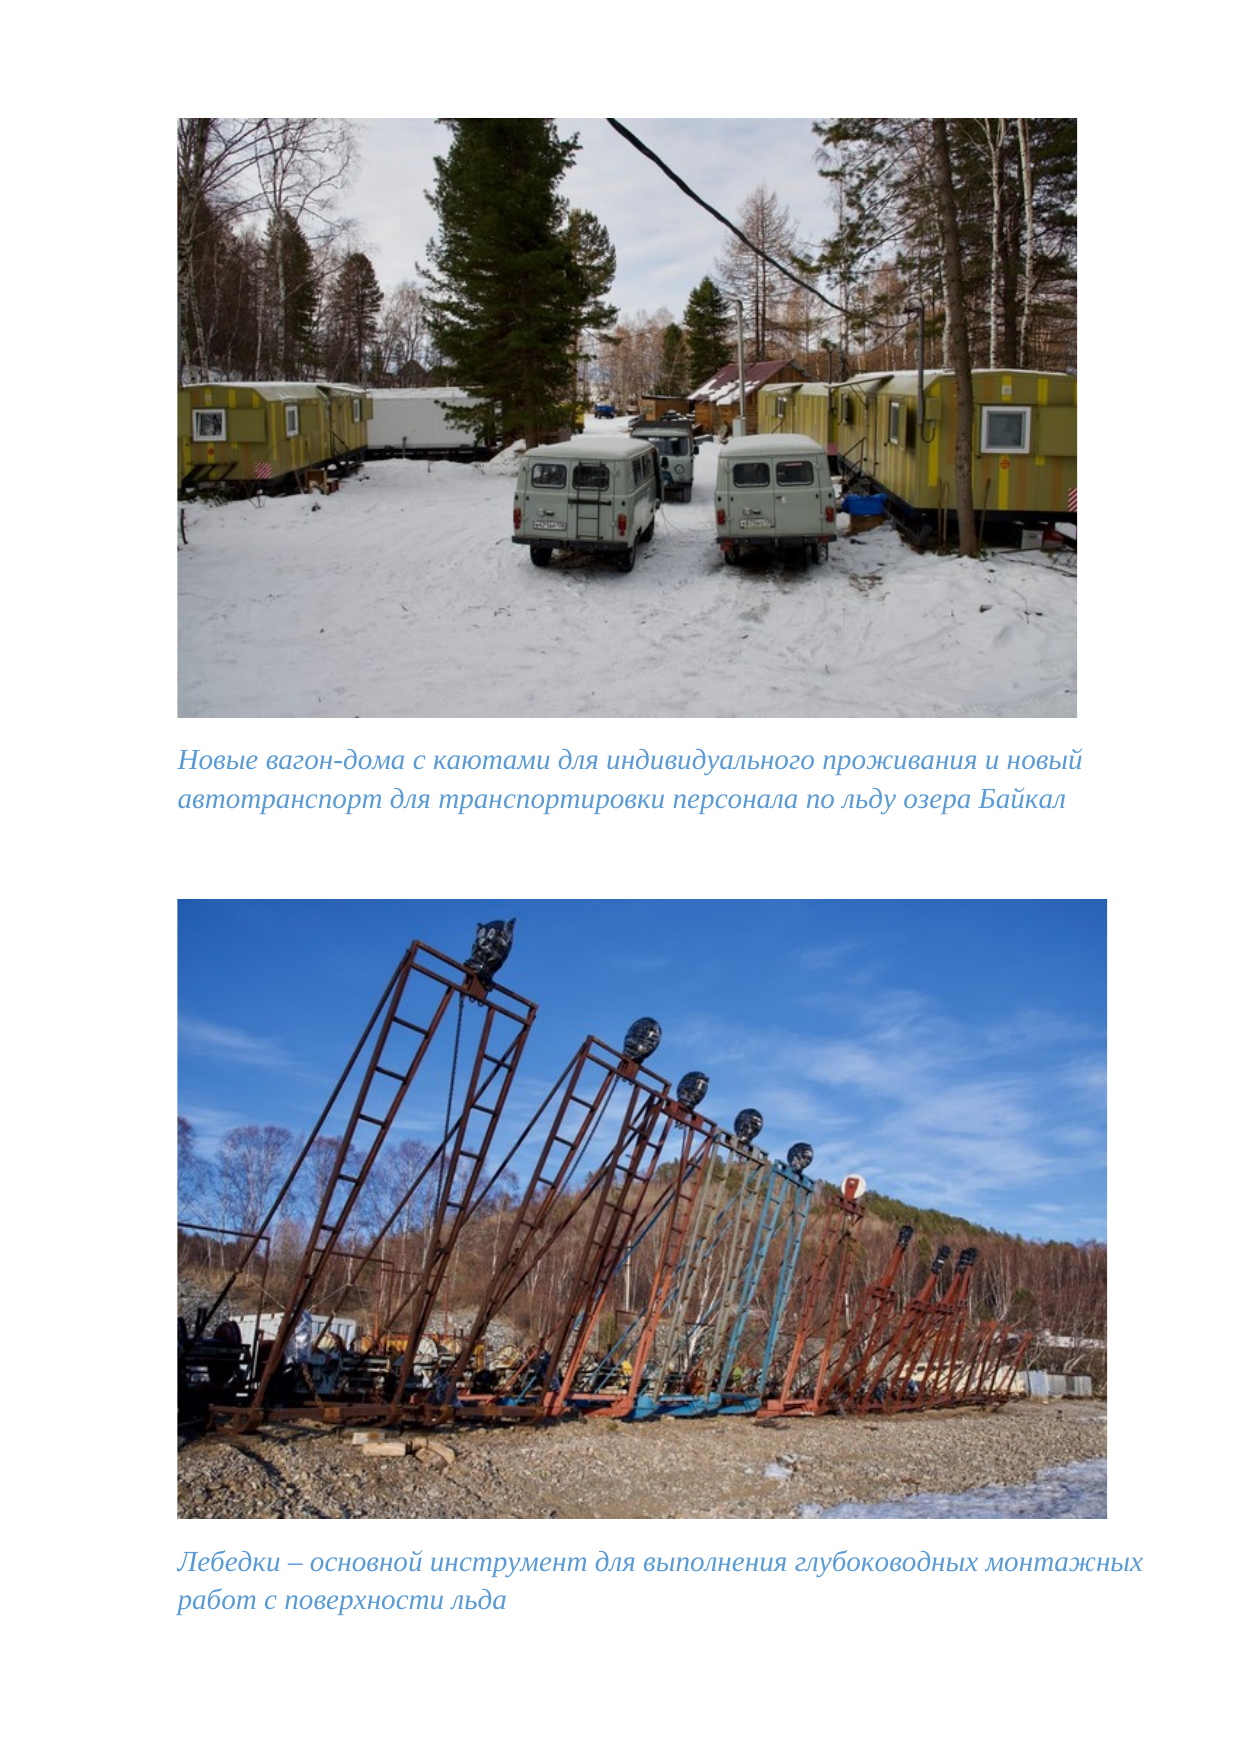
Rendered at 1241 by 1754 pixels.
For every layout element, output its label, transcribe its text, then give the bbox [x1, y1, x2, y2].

picture [177, 118, 1078, 718]
text Лебедки – основной инструмент для выполнения глубоководных монтажных работ с поверхности льда [177, 1544, 1152, 1616]
text Новые вагон-дома с каютами для индивидуального проживания и новый автотранспорт для транспортировки персонала по льду озера Байкал [177, 742, 1152, 814]
picture [177, 899, 1108, 1519]
